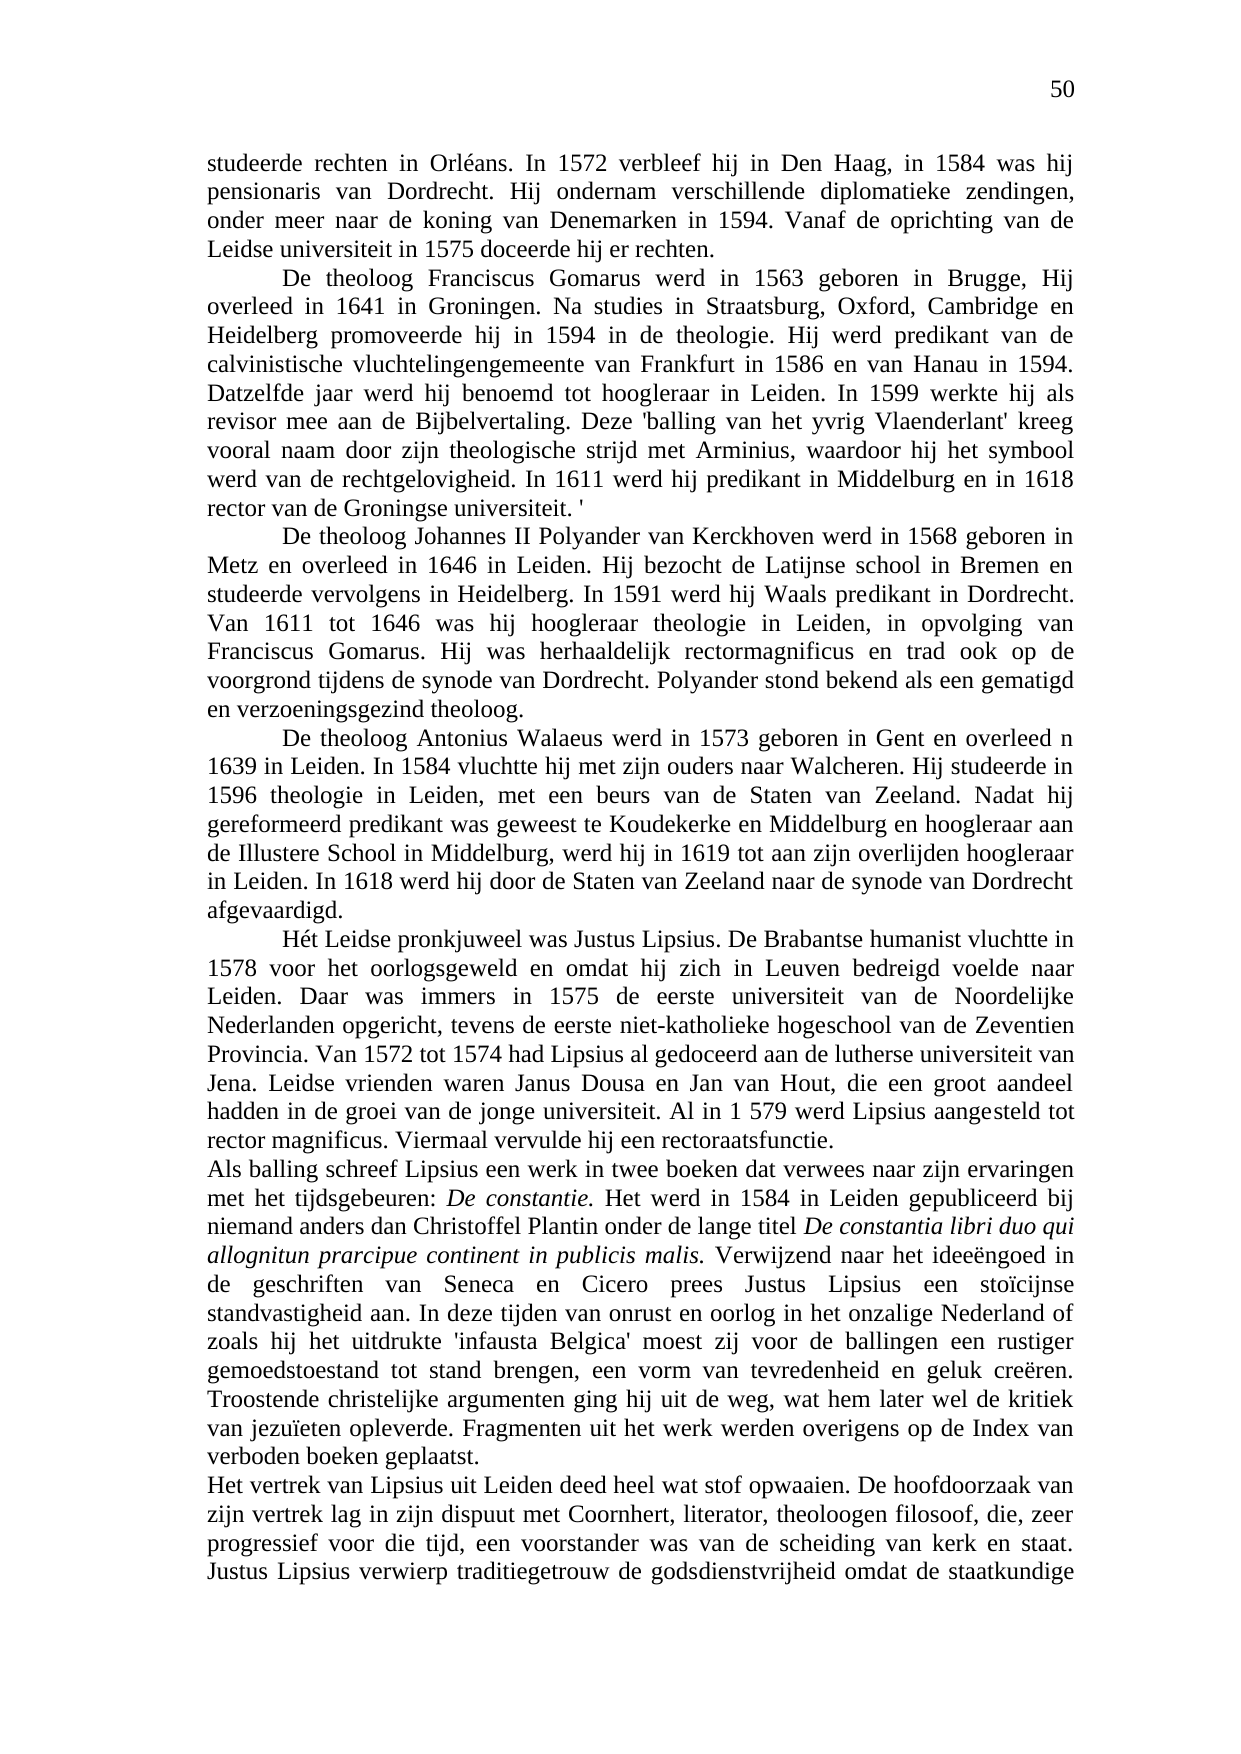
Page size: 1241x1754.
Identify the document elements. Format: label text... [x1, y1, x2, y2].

text Hét Leidse pronkjuweel was Justus Lipsius. De Brabantse humanist vluchtte in 1578 voor het oorlogsgeweld en omdat hij zich in Leuven bedreigd voelde naar Leiden. Daar was immers in 1575 de eerste universiteit van de Noordelijke Nederlanden opgericht, tevens de eerste niet-katholieke hogeschool van de Zeventien Provincia. Van 1572 tot 1574 had Lipsius al gedoceerd aan de lutherse universiteit van Jena. Leidse vrienden waren Janus Dousa en Jan van Hout, die een groot aandeel hadden in de groei van de jonge universiteit. Al in 1 579 werd Lipsius aangesteld tot rector magnificus. Viermaal vervulde hij een rectoraatsfunctie. [207, 924, 1075, 1154]
text Als balling schreef Lipsius een werk in twee boeken dat verwees naar zijn ervaringen met het tijdsgebeuren: De constantie. Het werd in Leiden gepubliceerd bij niemand anders dan Christoffel Plantin onder de lange titel De constantia libri duo qui allognitun prarcipue continent in publicis malis. Verwijzend naar het ideeëngoed in de geschriften van Seneca en Cicero prees Justus Lipsius een stoïcijnse standvastigheid aan. In deze tijden van onrust en oorlog in het onzalige Nederland of zoals hij het uitdrukte 'infausta Belgica' moest zij voor de ballingen een rustiger gemoedstoestand tot stand brengen, een vorm van tevredenheid en geluk creëren. Troostende christelijke argumenten ging hij uit de weg, wat hem later wel de kritiek van jezuïeten opleverde. Fragmenten uit het werk werden overigens op de Index van verboden boeken geplaatst. [207, 1154, 1075, 1470]
text De theoloog Johannes II Polyander van Kerckhoven werd in 1568 geboren in Metz en overleed in Leiden. Hij bezocht de Latijnse school in Bremen en studeerde vervolgens in Heidelberg. In 1591 werd hij Waals predikant in Dordrecht. Van 1611 tot 1646 was hij hoogleraar theologie in Leiden, in opvolging van Franciscus Gomarus. Hij was herhaaldelijk rectormagnificus en trad ook op de voorgrond tijdens de synode van Dordrecht. Polyander stond bekend als een gematigd en verzoeningsgezind theoloog. [207, 521, 1075, 723]
text De theoloog Franciscus Gomarus werd in 1563 geboren in Brugge, Hij overleed in Groningen. Na studies in Straatsburg, Oxford, Cambridge en Heidelberg promoveerde hij in de theologie. Hij werd predikant van de calvinistische vluchtelingengemeente van Frankfurt in 1586 en van Hanau in 1594. Datzelfde jaar werd hij benoemd tot hoogleraar in Leiden. In 1599 werkte hij als revisor mee aan de Bijbelvertaling. Deze 'balling van het yvrig Vlaenderlant' kreeg vooral naam door zijn theologische strijd met Arminius, waardoor hij het symbool werd van de rechtgelovigheid. In 1611 werd hij predikant in Middelburg en in 1618 rector van de Groningse universiteit. ' [207, 263, 1075, 521]
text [207, 148, 1075, 263]
text De theoloog Antonius Walaeus werd in 1573 geboren in Gent en overleed n Leiden. In 1584 vluchtte hij met zijn ouders naar Walcheren. Hij studeerde in 1596 theologie in Leiden, met een beurs van de Staten van Zeeland. Nadat hij gereformeerd predikant was geweest te Koudekerke en Middelburg en hoogleraar aan de Illustere School in Middelburg, werd hij in 1619 tot aan zijn overlijden hoogleraar in Leiden. In 1618 werd hij door de Staten van Zeeland naar de synode van Dordrecht afgevaardigd. [207, 723, 1075, 924]
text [207, 1470, 1075, 1585]
